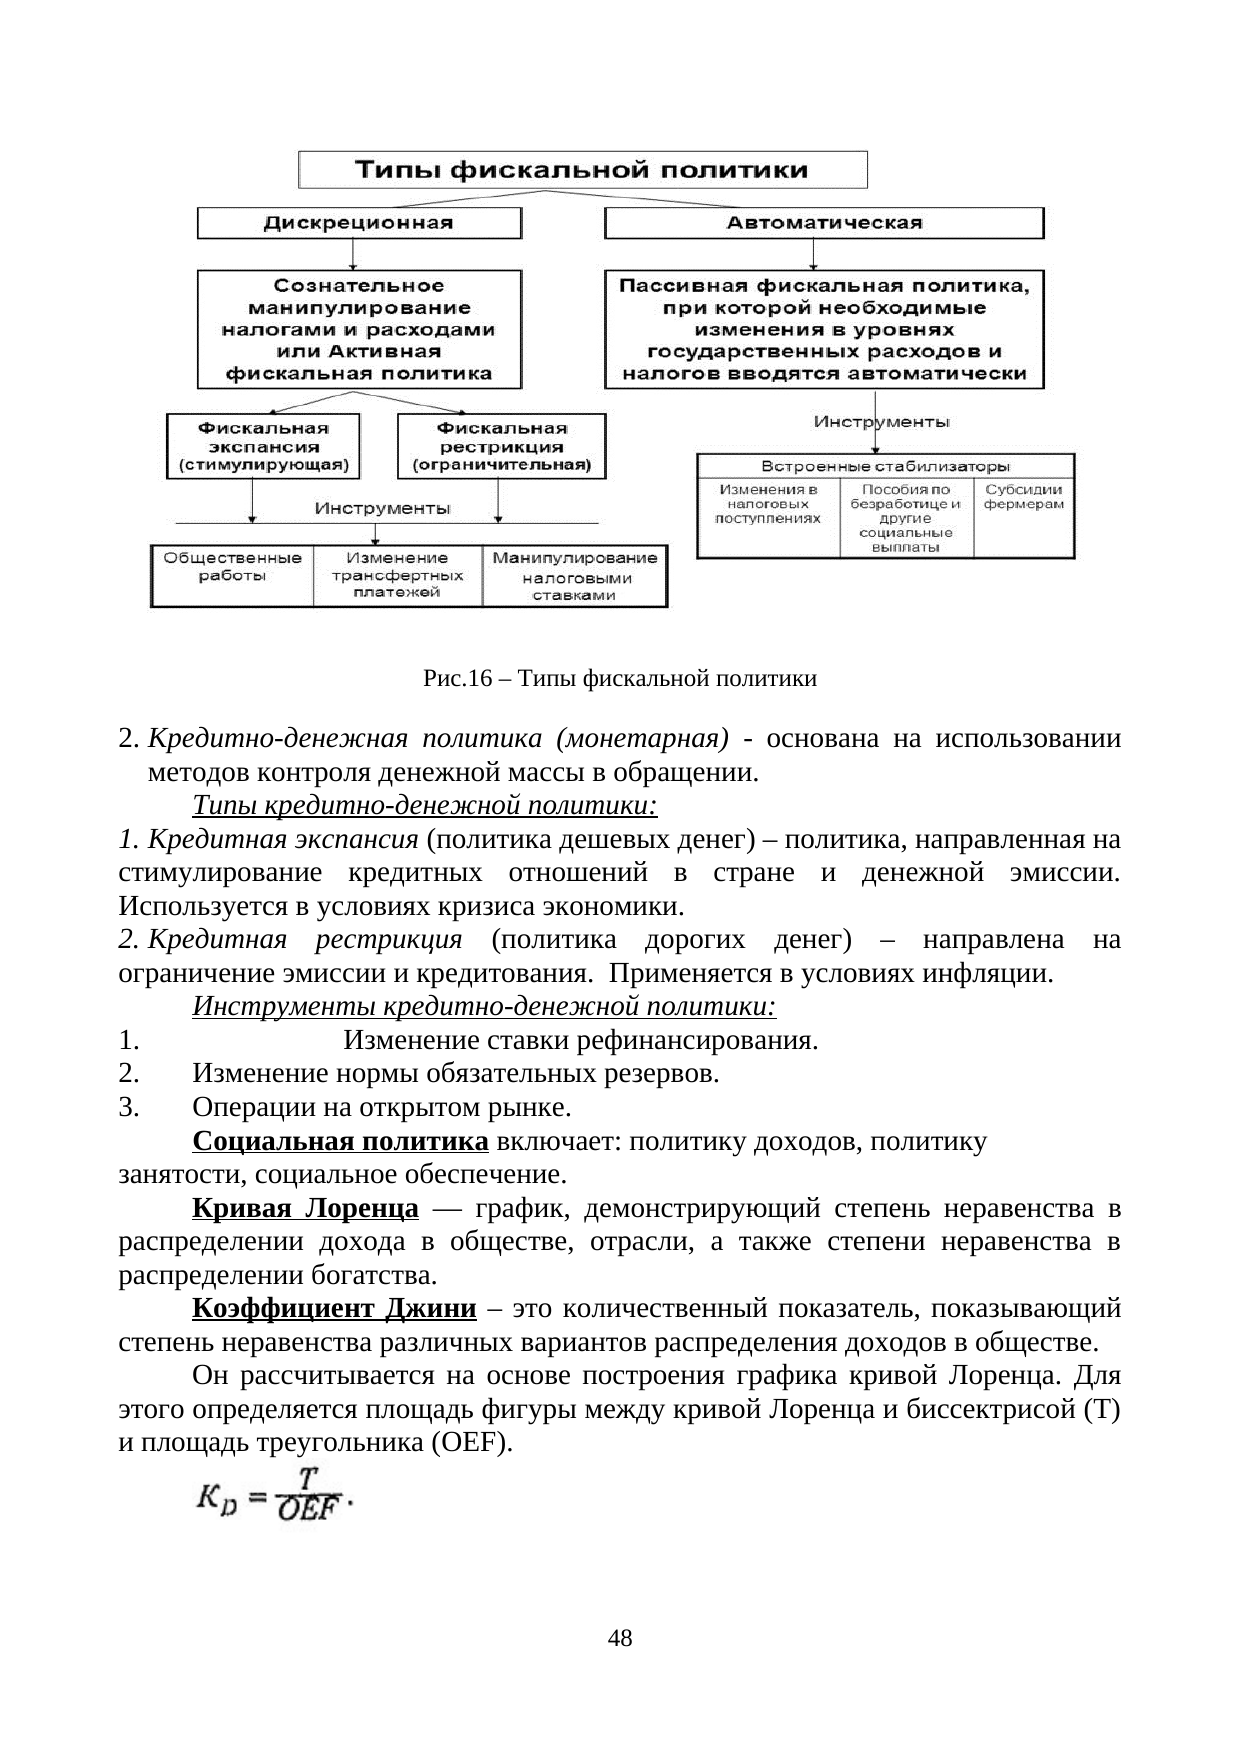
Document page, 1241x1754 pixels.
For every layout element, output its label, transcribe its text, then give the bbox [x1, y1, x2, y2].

text Социальная политика включает: политику доходов, политику занятости, социальное обеспечение. [118, 1123, 1122, 1190]
text Типы кредитно-денежной политики: [118, 787, 1122, 821]
list Кредитная рестрикция (политика дорогих денег) – направлена на ограничение эмиссии и кредитования. Применяется в условиях инфляции. [118, 921, 1122, 988]
list Инструменты кредитно-денежной политики: [192, 988, 1122, 1022]
text Он рассчитывается на основе построения графика кривой Лоренца. Для этого определяется площадь фигуры между кривой Лоренца и биссектрисой (Т) и площадь треугольника (OEF). [118, 1357, 1122, 1458]
text Рис.16 – Типы фискальной политики [118, 663, 1122, 691]
text Кривая Лоренца — график, демонстрирующий степень неравенства в распределении дохода в обществе, отрасли, а также степени неравенства в распределении богатства. [118, 1190, 1122, 1290]
list Кредитная экспансия (политика дешевых денег) – политика, направленная на стимулирование кредитных отношений в стране и денежной эмиссии. Используется в условиях кризиса экономики. [118, 821, 1122, 921]
picture [118, 118, 1094, 663]
text Коэффициент Джини – это количественный показатель, показывающий степень неравенства различных вариантов распределения доходов в обществе. [118, 1290, 1122, 1357]
list Кредитно-денежная политика (монетарная) - основана на использовании методов контроля денежной массы в обращении. [118, 720, 1122, 787]
list Операции на открытом рынке. [118, 1089, 1122, 1123]
list Изменение нормы обязательных резервов. [118, 1056, 1122, 1089]
list Изменение ставки рефинансирования. [118, 1022, 1122, 1056]
picture [191, 1458, 366, 1534]
